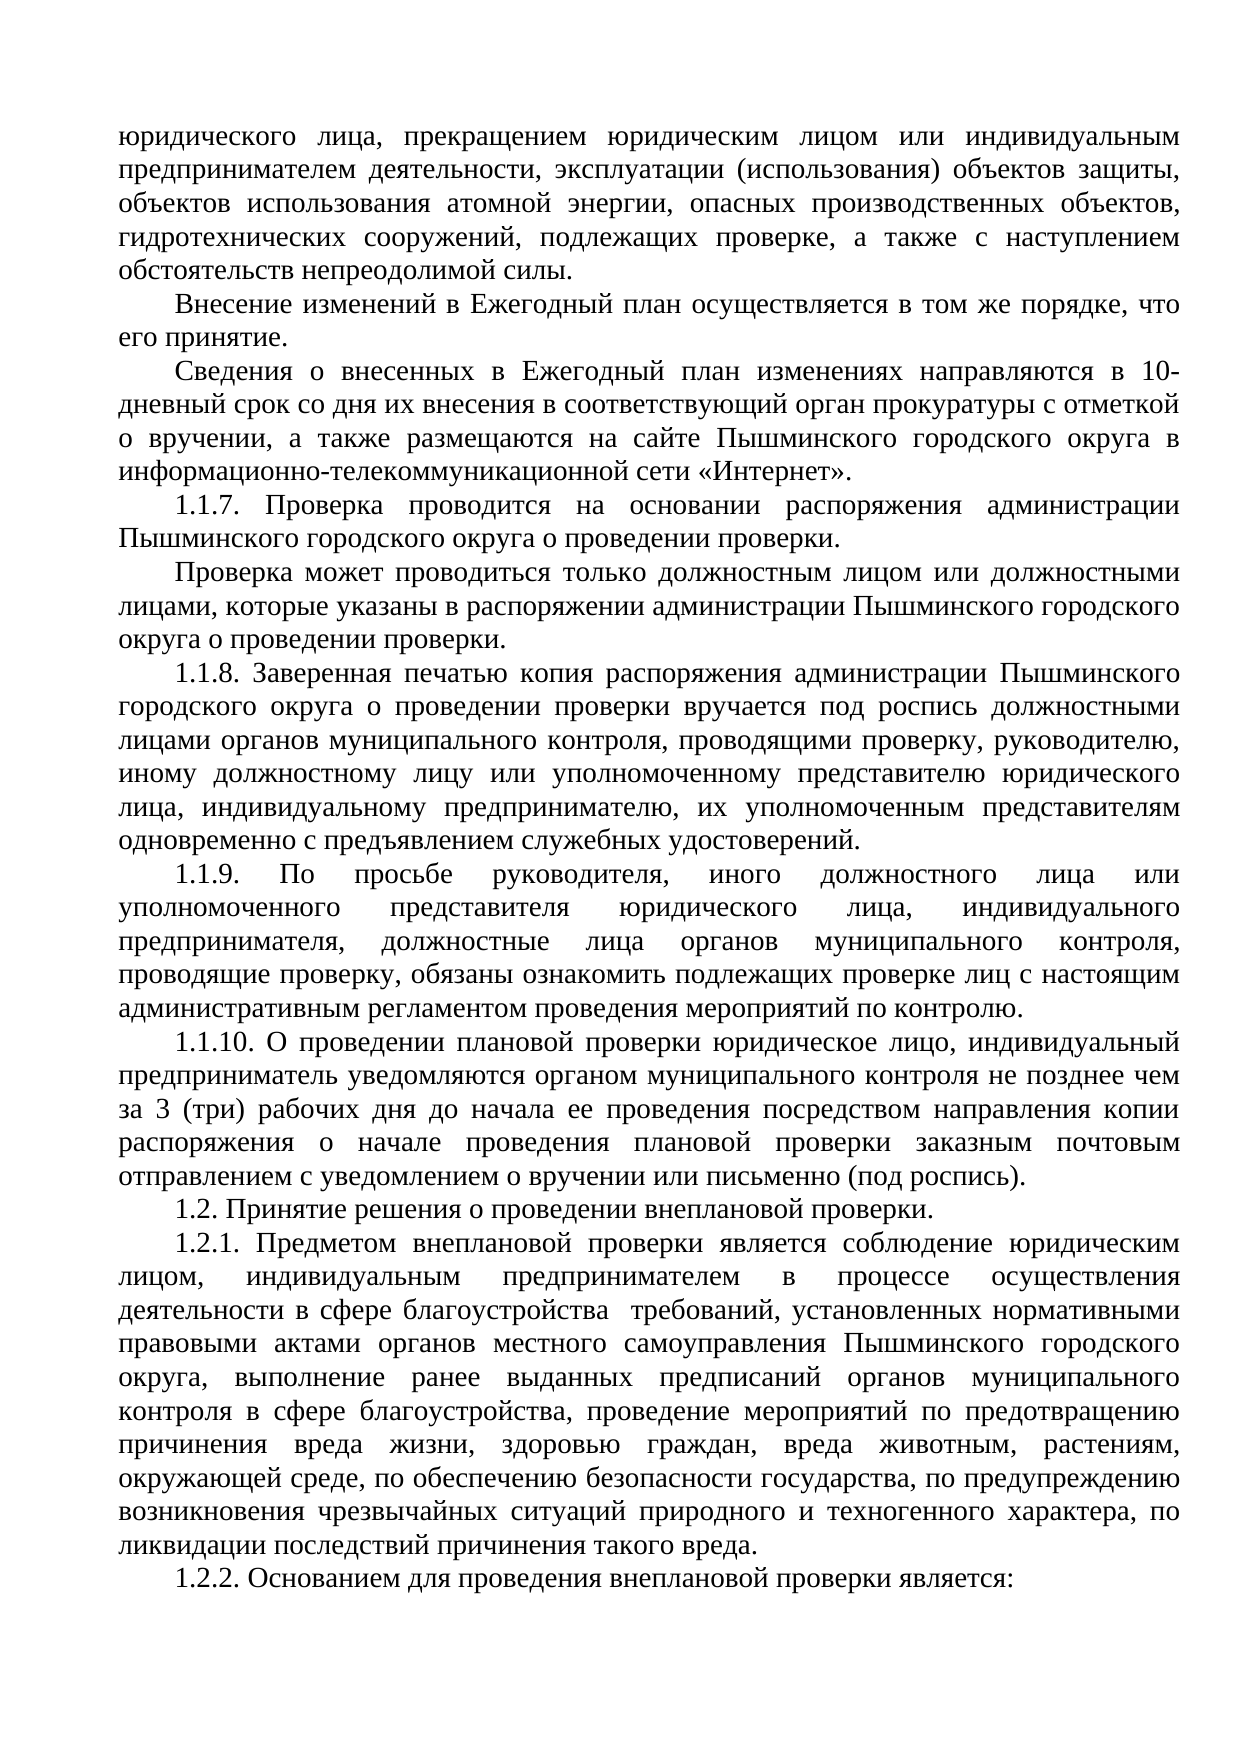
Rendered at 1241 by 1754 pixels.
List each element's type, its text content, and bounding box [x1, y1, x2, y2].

text 1.1.8. Заверенная печатью копия распоряжения администрации Пышминского городского округа о проведении проверки вручается под роспись должностными лицами органов муниципального контроля, проводящими проверку, руководителю, иному должностному лицу или уполномоченному представителю юридического лица, индивидуальному предпринимателю, их уполномоченным представителям одновременно с предъявлением служебных удостоверений. [118, 655, 1181, 856]
text 1.2.2. Основанием для проведения внеплановой проверки является: [118, 1560, 1181, 1594]
text 1.2. Принятие решения о проведении внеплановой проверки. [118, 1191, 1181, 1225]
text Сведения о внесенных в Ежегодный план изменениях направляются в 10-дневный срок со дня их внесения в соответствующий орган прокуратуры с отметкой о вручении, а также размещаются на сайте Пышминского городского округа в информационно-телекоммуникационной сети «Интернет». [118, 353, 1181, 487]
text Внесение изменений в Ежегодный план осуществляется в том же порядке, что его принятие. [118, 286, 1181, 353]
text Проверка может проводиться только должностным лицом или должностными лицами, которые указаны в распоряжении администрации Пышминского городского округа о проведении проверки. [118, 554, 1181, 655]
text 1.1.9. По просьбе руководителя, иного должностного лица или уполномоченного представителя юридического лица, индивидуального предпринимателя, должностные лица органов муниципального контроля, проводящие проверку, обязаны ознакомить подлежащих проверке лиц с настоящим административным регламентом проведения мероприятий по контролю. [118, 856, 1181, 1024]
text 1.2.1. Предметом внеплановой проверки является соблюдение юридическим лицом, индивидуальным предпринимателем в процессе осуществления деятельности в сфере благоустройства требований, установленных нормативными правовыми актами органов местного самоуправления Пышминского городского округа, выполнение ранее выданных предписаний органов муниципального контроля в сфере благоустройства, проведение мероприятий по предотвращению причинения вреда жизни, здоровью граждан, вреда животным, растениям, окружающей среде, по обеспечению безопасности государства, по предупреждению возникновения чрезвычайных ситуаций природного и техногенного характера, по ликвидации последствий причинения такого вреда. [118, 1225, 1181, 1560]
text 1.1.7. Проверка проводится на основании распоряжения администрации Пышминского городского округа о проведении проверки. [118, 487, 1181, 554]
text 1.1.10. О проведении плановой проверки юридическое лицо, индивидуальный предприниматель уведомляются органом муниципального контроля не позднее чем за 3 (три) рабочих дня до начала ее проведения посредством направления копии распоряжения о начале проведения плановой проверки заказным почтовым отправлением с уведомлением о вручении или письменно (под роспись). [118, 1024, 1181, 1191]
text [118, 118, 1181, 286]
